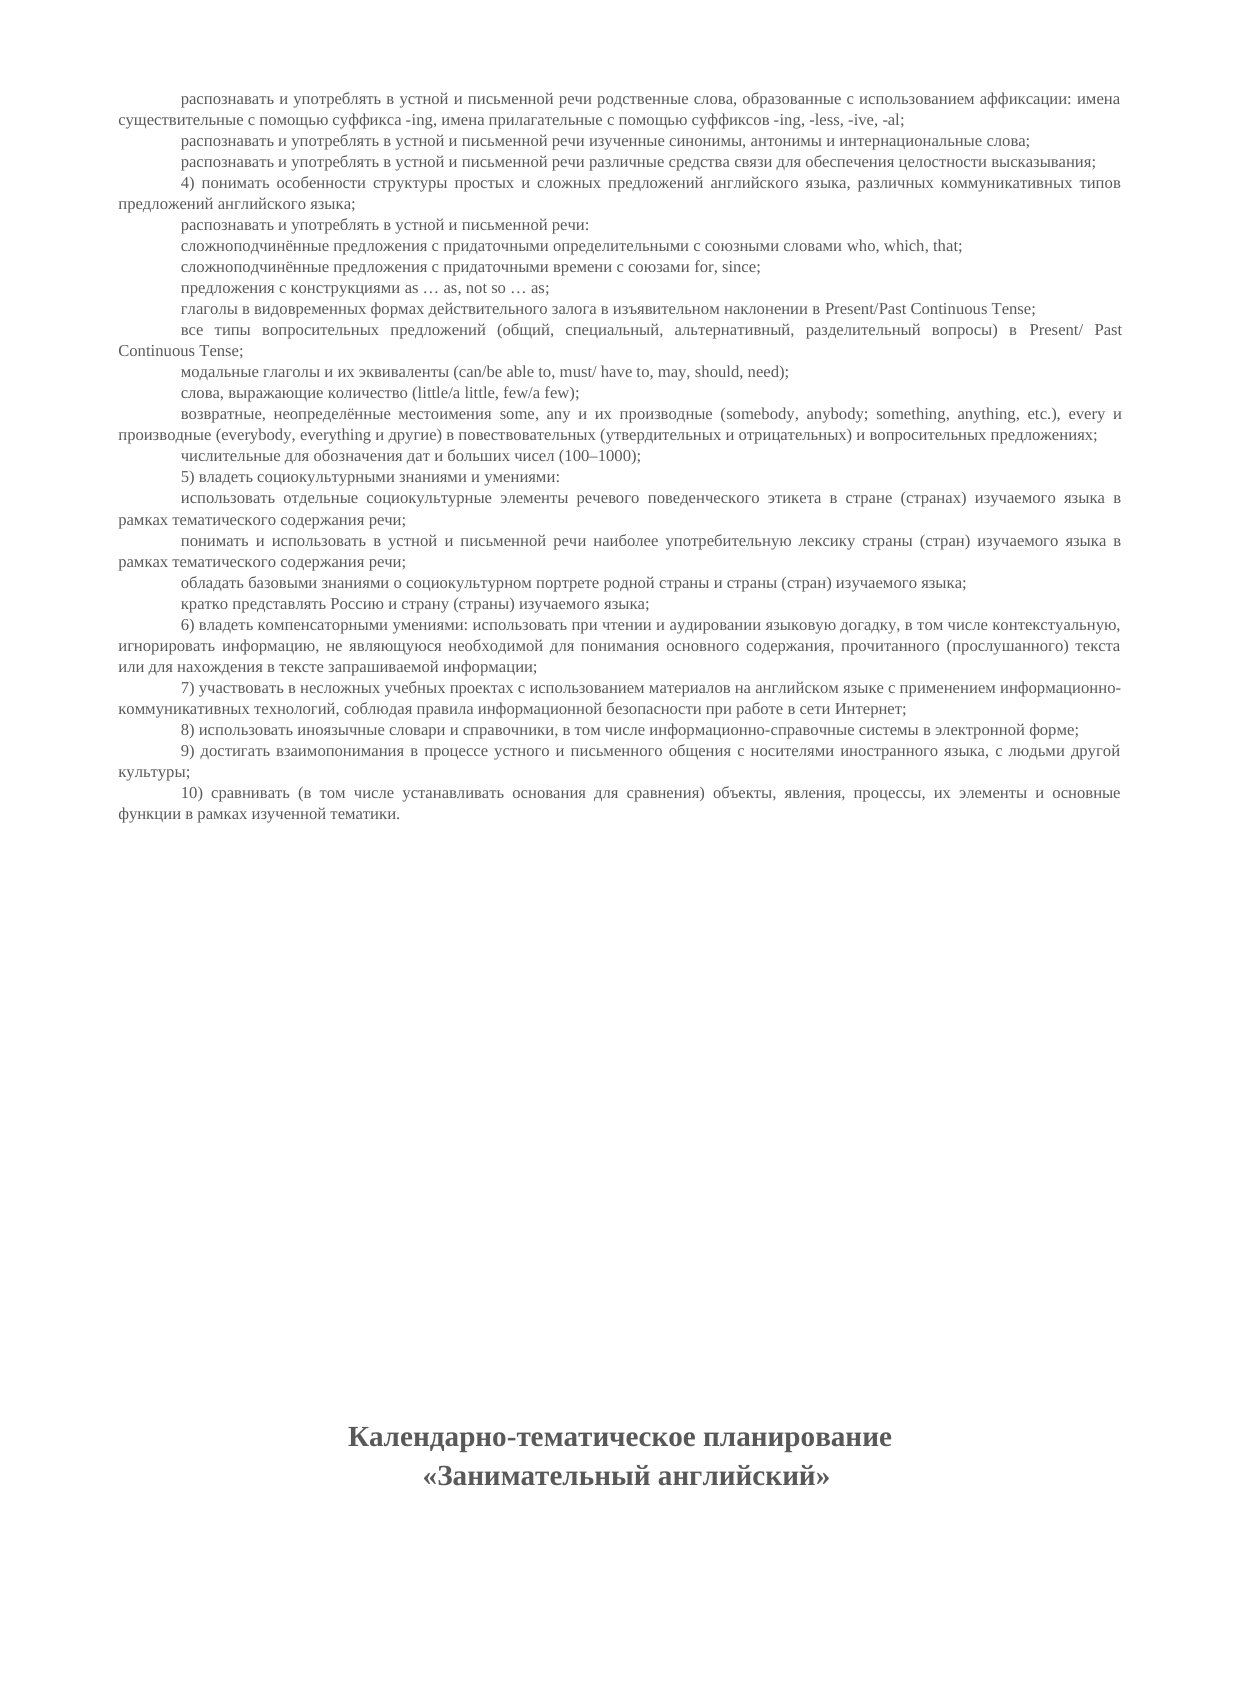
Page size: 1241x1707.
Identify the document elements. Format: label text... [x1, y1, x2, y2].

text предложения с конструкциями as … as, not so … as; [118, 278, 1122, 297]
text возвратные, неопределённые местоимения some, any и их производные (somebody, anybody; something, anything, etc.), every и производные (everybody, everything и другие) в повествовательных (утвердительных и отрицательных) и вопросительных предложениях; [118, 404, 1122, 444]
text 6) владеть компенсаторными умениями: использовать при чтении и аудировании языковую догадку, в том числе контекстуальную, игнорировать информацию, не являющуюся необходимой для понимания основного содержания, прочитанного (прослушанного) текста или для нахождения в тексте запрашиваемой информации; [118, 614, 1122, 676]
text распознавать и употреблять в устной и письменной речи изученные синонимы, антонимы и интернациональные слова; [118, 131, 1122, 150]
text 9) достигать взаимопонимания в процессе устного и письменного общения с носителями иностранного языка, с людьми другой культуры; [118, 741, 1122, 781]
text 4) понимать особенности структуры простых и сложных предложений английского языка, различных коммуникативных типов предложений английского языка; [118, 173, 1122, 213]
text сложноподчинённые предложения с придаточными времени с союзами for, since; [118, 257, 1122, 276]
text модальные глаголы и их эквиваленты (can/be able to, must/ have to, may, should, need); [118, 362, 1122, 381]
text cлова, выражающие количество (little/a little, few/a few); [118, 383, 1122, 402]
text числительные для обозначения дат и больших чисел (100–1000); [118, 446, 1122, 465]
text 5) владеть социокультурными знаниями и умениями: [118, 467, 1122, 486]
text 10) сравнивать (в том числе устанавливать основания для сравнения) объекты, явления, процессы, их элементы и основные функции в рамках изученной тематики. [118, 783, 1122, 823]
text 7) участвовать в несложных учебных проектах с использованием материалов на английском языке с применением информационно-коммуникативных технологий, соблюдая правила информационной безопасности при работе в сети Интернет; [118, 678, 1122, 718]
text 8) использовать иноязычные словари и справочники, в том числе информационно-справочные системы в электронной форме; [118, 720, 1122, 739]
text все типы вопросительных предложений (общий, специальный, альтернативный, разделительный вопросы) в Present/ Past Continuous Tense; [118, 320, 1122, 360]
text понимать и использовать в устной и письменной речи наиболее употребительную лексику страны (стран) изучаемого языка в рамках тематического содержания речи; [118, 530, 1122, 571]
text глаголы в видовременных формах действительного залога в изъявительном наклонении в Present/Past Continuous Tense; [118, 299, 1122, 318]
text распознавать и употреблять в устной и письменной речи различные средства связи для обеспечения целостности высказывания; [118, 152, 1122, 171]
text обладать базовыми знаниями о социокультурном портрете родной страны и страны (стран) изучаемого языка; [118, 572, 1122, 592]
text распознавать и употреблять в устной и письменной речи: [118, 215, 1122, 234]
text «Занимательный английский» [131, 1458, 1122, 1491]
text использовать отдельные социокультурные элементы речевого поведенческого этикета в стране (странах) изучаемого языка в рамках тематического содержания речи; [118, 488, 1122, 528]
text Календарно-тематическое планирование [118, 1419, 1122, 1453]
text распознавать и употреблять в устной и письменной речи родственные слова, образованные с использованием аффиксации: имена существительные с помощью суффикса -ing, имена прилагательные с помощью суффиксов -ing, -less, -ive, -al; [118, 88, 1122, 129]
text сложноподчинённые предложения с придаточными определительными с союзными словами who, which, that; [118, 236, 1122, 255]
text кратко представлять Россию и страну (страны) изучаемого языка; [118, 593, 1122, 613]
